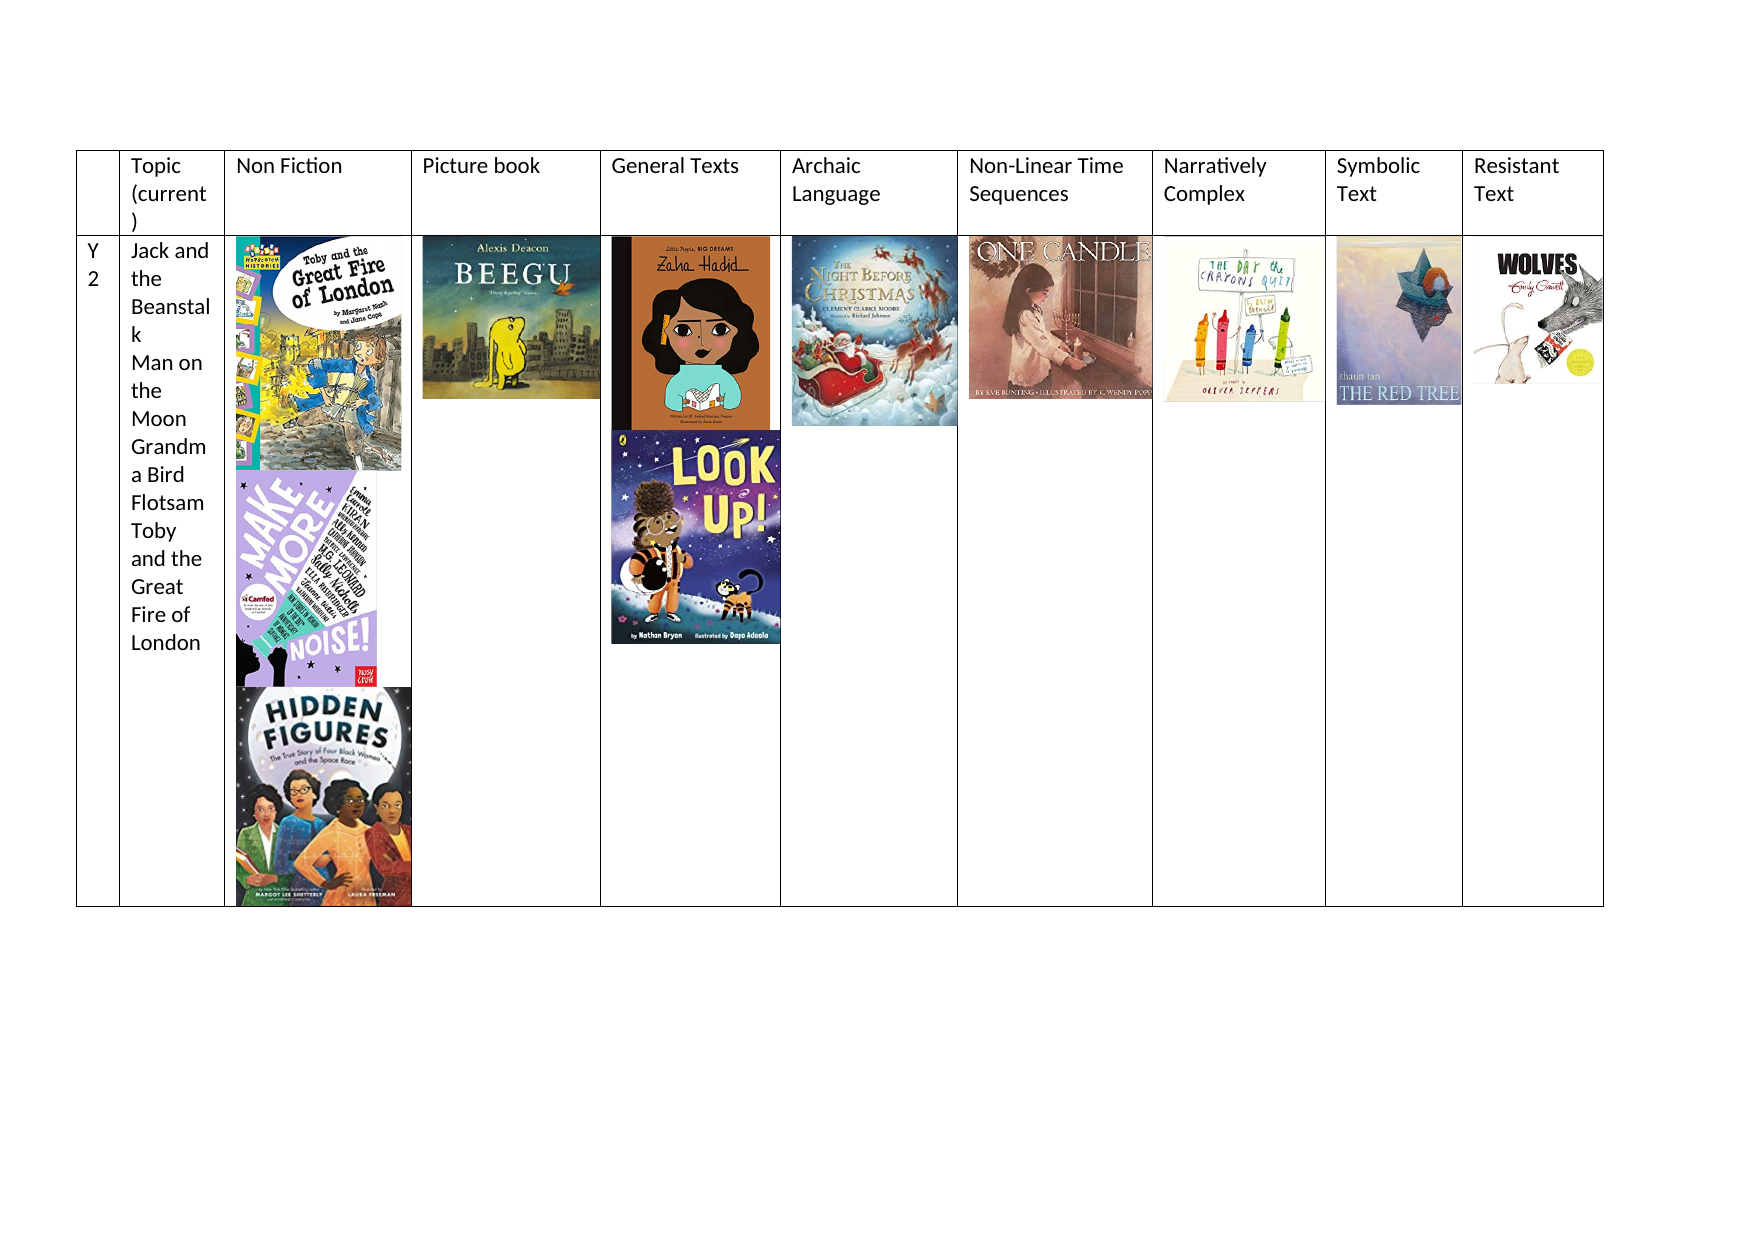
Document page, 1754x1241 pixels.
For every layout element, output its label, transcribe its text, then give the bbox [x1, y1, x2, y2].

table_cell [601, 236, 780, 906]
table_header Topic (current) [120, 151, 224, 235]
table_header Narratively Complex [1153, 151, 1325, 235]
table_cell [1326, 236, 1462, 906]
table_cell Jack and the Beanstalk Man on the Moon Grandma Bird Flotsam Toby and the Great Fire of London [120, 236, 224, 906]
table_cell [1463, 236, 1603, 906]
table_header Archaic Language [781, 151, 957, 235]
picture [422, 236, 600, 399]
picture [969, 236, 1153, 399]
picture [1473, 236, 1603, 384]
table_header Non-Linear Time Sequences [958, 151, 1152, 235]
table_cell [412, 236, 600, 906]
table_header Picture book [412, 151, 600, 235]
picture [236, 236, 412, 906]
picture [1336, 236, 1462, 405]
table_header Symbolic Text [1326, 151, 1462, 235]
picture [611, 236, 781, 644]
table_cell [958, 236, 1152, 906]
table_cell Y2 [77, 236, 119, 906]
table_cell [1153, 236, 1325, 906]
table_header Resistant Text [1463, 151, 1603, 235]
table_header General Texts [601, 151, 780, 235]
table_header Non Fiction [225, 151, 411, 235]
table_cell [225, 236, 236, 906]
picture [1163, 236, 1326, 402]
picture [791, 236, 958, 426]
table_cell [781, 236, 957, 906]
table_cell [377, 236, 411, 687]
table_header [77, 151, 119, 235]
